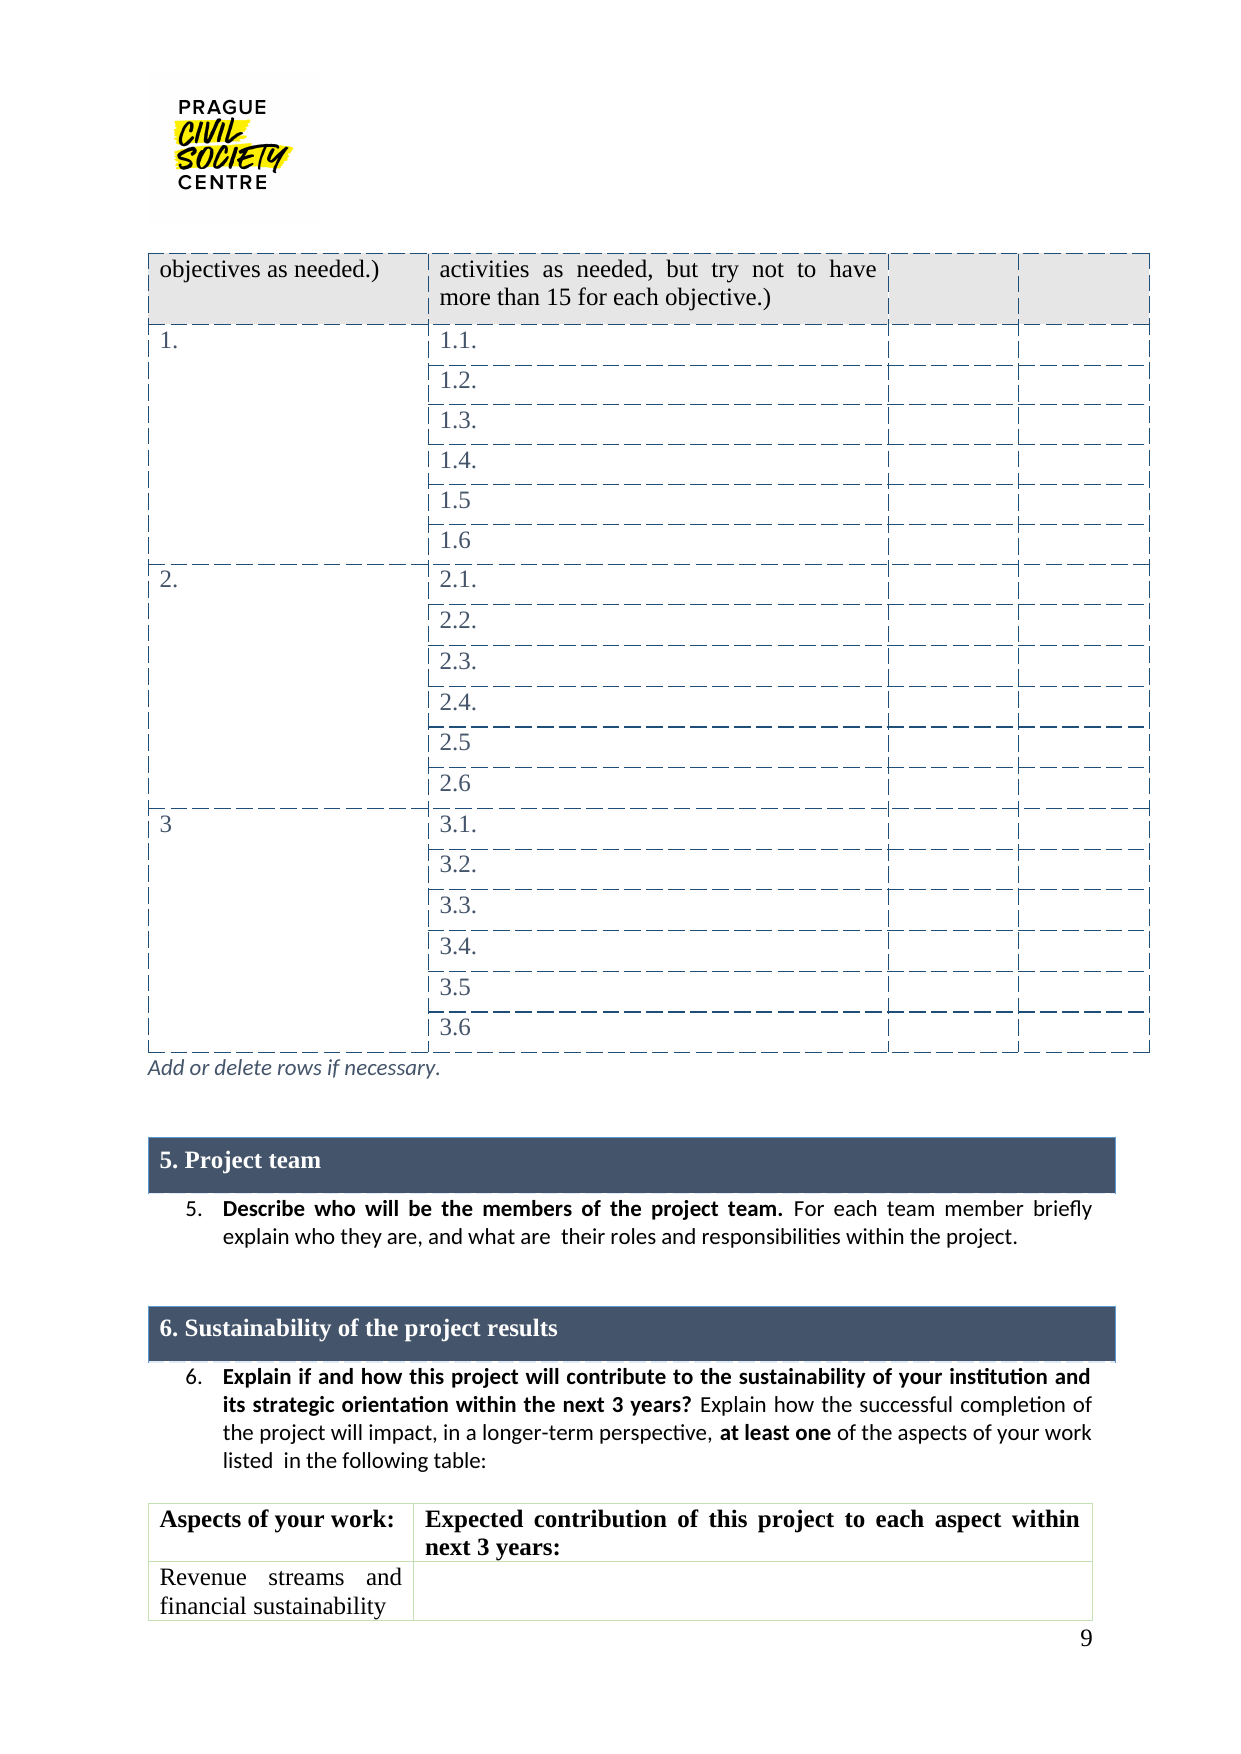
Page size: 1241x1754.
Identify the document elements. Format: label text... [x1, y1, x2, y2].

table_cell [1019, 849, 1149, 889]
text Add or delete rows if necessary. [148, 1053, 1093, 1081]
table_cell [889, 324, 1019, 364]
table_cell 1. [148, 324, 428, 563]
table_cell [1019, 808, 1149, 848]
table_cell 3.6 [428, 1011, 888, 1052]
table_cell [1019, 645, 1149, 686]
list Describe who will be the members of the project team. For each team member briefly explain who they are, and what are their roles and responsibilities within the project. [185, 1194, 1093, 1250]
table_cell 2.2. [428, 604, 888, 645]
table_header Project objectives / planned results (General direction of the project. Add as many objectives as needed.) [148, 253, 428, 324]
table_cell 2.1. [428, 564, 888, 604]
table_header 5. Project team [149, 1138, 1115, 1193]
table_cell 2.3. [428, 645, 888, 686]
table_cell [1019, 726, 1149, 767]
table_cell 1.5 [428, 484, 888, 524]
table_cell [1019, 971, 1149, 1011]
table_header Start date dd/mm/yy [889, 253, 1019, 324]
table_cell 3.1. [428, 808, 888, 848]
table_cell [889, 726, 1019, 767]
table_cell 2.6 [428, 767, 888, 808]
table_cell [1019, 930, 1149, 971]
picture [147, 73, 320, 224]
table_cell [889, 1011, 1019, 1052]
table_cell 2. [148, 564, 428, 808]
table_cell [1019, 324, 1149, 364]
table_cell [1019, 484, 1149, 524]
table_cell [889, 808, 1019, 848]
table_cell [889, 686, 1019, 726]
table_cell 2.4. [428, 686, 888, 726]
table_cell [1019, 686, 1149, 726]
table_cell [889, 524, 1019, 563]
table_cell [889, 604, 1019, 645]
table_cell 3.5 [428, 971, 888, 1011]
table_cell [889, 849, 1019, 889]
list Explain if and how this project will contribute to the sustainability of your institution and its strategic orientation within the next 3 years? Explain how the successful completion of the project will impact, in a longer-term perspective, at least one of the aspects of your work listed in the following table: [185, 1362, 1093, 1474]
table_cell [889, 930, 1019, 971]
table_cell 1.4. [428, 444, 888, 484]
table_cell 1.2. [428, 365, 888, 404]
table_cell 3.2. [428, 849, 888, 889]
table_cell [1019, 365, 1149, 404]
table_cell [889, 444, 1019, 484]
table_cell Revenue streams and financial sustainability [149, 1562, 413, 1620]
table_cell [889, 484, 1019, 524]
table_cell 1.6 [428, 524, 888, 563]
table_cell 3 [148, 808, 428, 1052]
table_cell [1019, 1011, 1149, 1052]
table_cell [889, 645, 1019, 686]
table_cell 2.5 [428, 726, 888, 767]
table_header Expected contribution of this project to each aspect within next 3 years: [414, 1504, 1092, 1561]
table_cell [889, 889, 1019, 930]
table_cell [1019, 524, 1149, 563]
table_cell [1019, 564, 1149, 604]
table_header 6. Sustainability of the project results [149, 1307, 1115, 1361]
table_cell [1019, 604, 1149, 645]
table_cell 3.3. [428, 889, 888, 930]
table_cell [889, 365, 1019, 404]
table_cell [1019, 767, 1149, 808]
table_cell [889, 404, 1019, 444]
table_cell [889, 971, 1019, 1011]
table_cell [1019, 444, 1149, 484]
table_header End date dd/mm/yy [1019, 253, 1149, 324]
table_cell [889, 564, 1019, 604]
table_cell 1.3. [428, 404, 888, 444]
table_cell [414, 1562, 1092, 1620]
table_cell 3.4. [428, 930, 888, 971]
table_header Aspects of your work: [149, 1504, 413, 1561]
table_cell 1.1. [428, 324, 888, 364]
table_cell [1019, 404, 1149, 444]
table_cell [1019, 889, 1149, 930]
table_cell [889, 767, 1019, 808]
